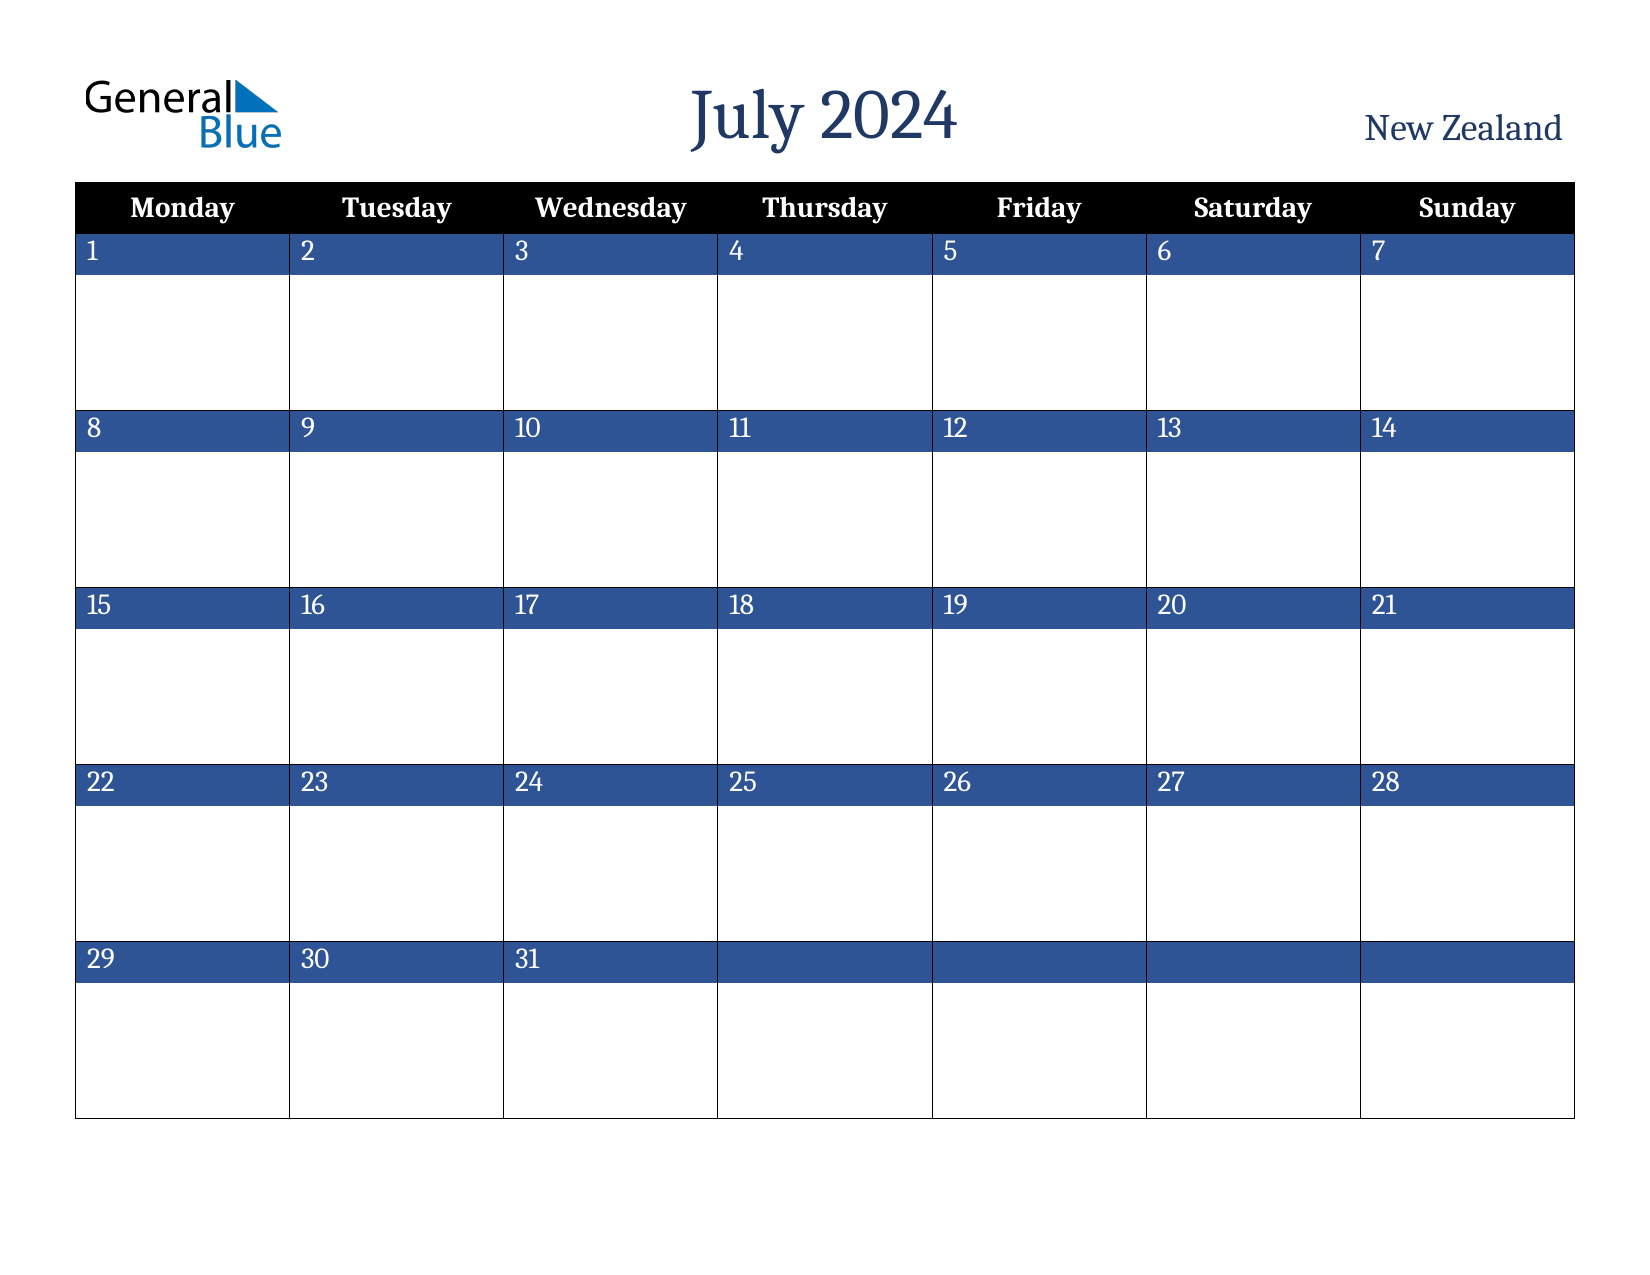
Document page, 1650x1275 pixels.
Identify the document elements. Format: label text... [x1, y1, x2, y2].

table_cell [718, 452, 932, 587]
table_cell Saturday [1147, 183, 1360, 233]
table_cell [718, 942, 932, 983]
table_cell 4 [718, 234, 932, 275]
table_cell 11 [718, 411, 932, 452]
table_cell 17 [504, 588, 717, 629]
table_cell Monday [76, 183, 289, 233]
table_cell [1361, 452, 1574, 587]
table_cell [290, 806, 503, 941]
table_cell 3 [504, 234, 717, 275]
table_cell [933, 275, 1146, 410]
table_cell [718, 629, 932, 764]
table_cell 6 [1147, 234, 1360, 275]
table_cell Sunday [1361, 183, 1574, 233]
table_header New Zealand [1146, 75, 1574, 182]
table_cell [1147, 983, 1360, 1118]
table_cell [290, 452, 503, 587]
table_cell [1147, 629, 1360, 764]
table_cell 29 [76, 942, 289, 983]
table_cell [290, 629, 503, 764]
table_cell 24 [504, 765, 717, 806]
table_cell [504, 629, 717, 764]
table_cell 7 [1361, 234, 1574, 275]
table_cell [1361, 983, 1574, 1118]
table_cell [504, 983, 717, 1118]
table_cell 22 [76, 765, 289, 806]
table_cell 13 [1147, 411, 1360, 452]
table_cell Friday [933, 183, 1146, 233]
table_cell [290, 983, 503, 1118]
table_cell 25 [718, 765, 932, 806]
picture [86, 80, 281, 148]
table_cell 12 [933, 411, 1146, 452]
table_cell 2 [290, 234, 503, 275]
table_cell 30 [290, 942, 503, 983]
table_cell 8 [76, 411, 289, 452]
table_cell [1147, 452, 1360, 587]
table_cell 10 [504, 411, 717, 452]
table_cell Wednesday [504, 183, 717, 233]
table_cell [290, 275, 503, 410]
table_cell Tuesday [290, 183, 503, 233]
table_cell 31 [504, 942, 717, 983]
table_cell [933, 942, 1146, 983]
table_cell 20 [1147, 588, 1360, 629]
table_cell [76, 452, 289, 587]
table_cell 14 [1361, 411, 1574, 452]
table_cell 23 [290, 765, 503, 806]
table_cell [718, 275, 932, 410]
table_cell [76, 629, 289, 764]
table_cell [1361, 629, 1574, 764]
table_cell 19 [933, 588, 1146, 629]
table_cell [933, 452, 1146, 587]
table_cell 27 [1147, 765, 1360, 806]
table_cell [1361, 275, 1574, 410]
table_cell 5 [933, 234, 1146, 275]
table_cell [504, 452, 717, 587]
table_header [76, 75, 503, 182]
table_cell [718, 983, 932, 1118]
table_cell [1147, 806, 1360, 941]
table_cell [1147, 275, 1360, 410]
table_cell [76, 806, 289, 941]
table_cell 28 [1361, 765, 1574, 806]
table_cell [933, 983, 1146, 1118]
table_cell [1147, 942, 1360, 983]
table_cell [718, 806, 932, 941]
table_cell [933, 806, 1146, 941]
table_cell [1361, 942, 1574, 983]
table_cell 18 [718, 588, 932, 629]
table_cell Thursday [718, 183, 932, 233]
table_cell 9 [290, 411, 503, 452]
table_cell [933, 629, 1146, 764]
table_cell 16 [290, 588, 503, 629]
table_cell [76, 983, 289, 1118]
table_cell [1361, 806, 1574, 941]
table_cell [504, 806, 717, 941]
table_header July 2024 [504, 75, 1146, 182]
table_cell [76, 275, 289, 410]
table_cell 1 [76, 234, 289, 275]
table_cell 26 [933, 765, 1146, 806]
table_cell [504, 275, 717, 410]
table_cell 21 [1361, 588, 1574, 629]
table_cell 15 [76, 588, 289, 629]
